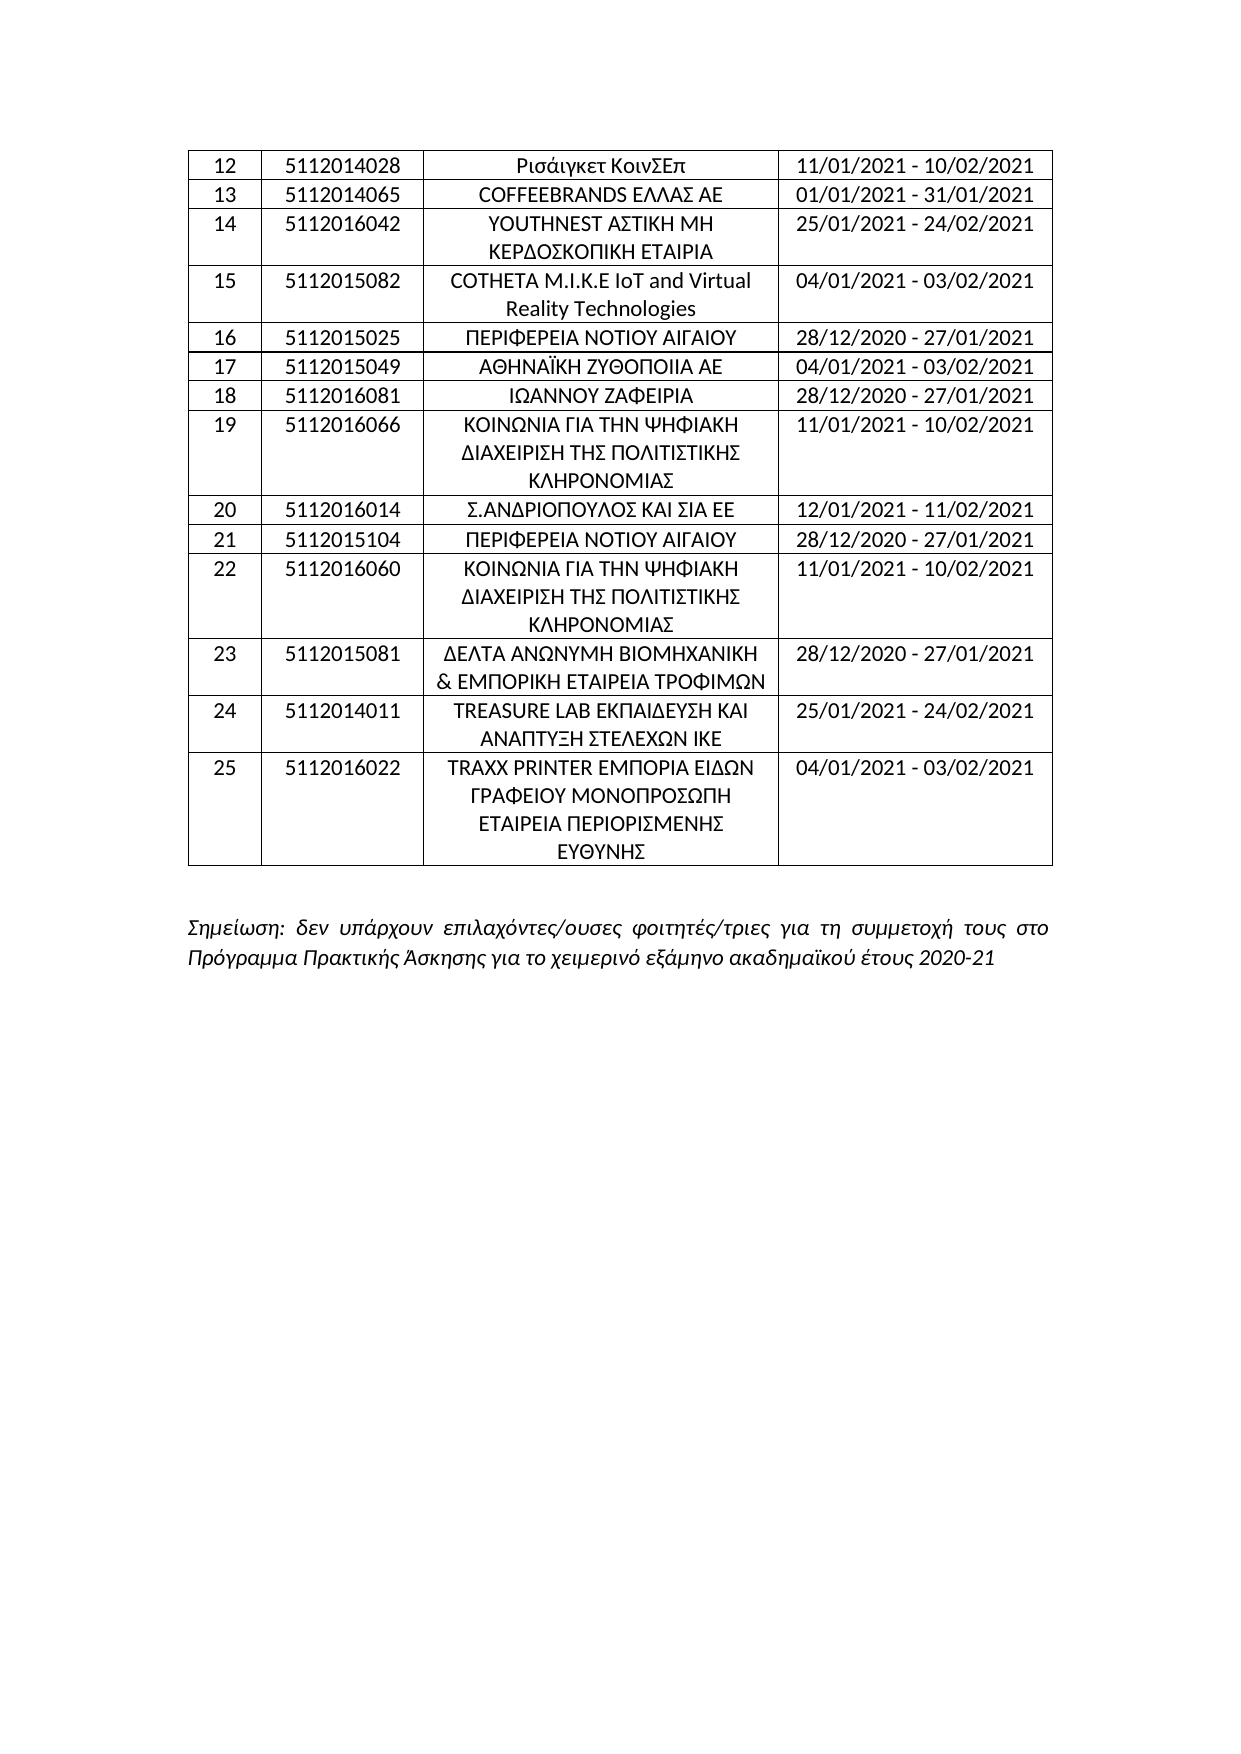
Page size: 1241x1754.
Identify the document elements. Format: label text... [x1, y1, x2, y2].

table_cell 20 [189, 496, 261, 524]
table_cell 04/01/2021 - 03/02/2021 [779, 353, 1052, 380]
table_cell 5112016081 [262, 381, 423, 409]
table_cell 5112015049 [262, 353, 423, 380]
table_cell ΚΟΙΝΩΝΙΑ ΓΙΑ ΤΗΝ ΨΗΦΙΑΚΗ ΔΙΑΧΕΙΡΙΣΗ ΤΗΣ ΠΟΛΙΤΙΣΤΙΚΗΣ ΚΛΗΡΟΝΟΜΙΑΣ [424, 554, 778, 638]
table_cell 11/01/2021 - 10/02/2021 [779, 151, 1052, 179]
table_cell 19 [189, 411, 261, 494]
table_cell ΙΩΑΝΝΟΥ ΖΑΦΕΙΡΙΑ [424, 381, 778, 409]
table_cell ΚΟΙΝΩΝΙΑ ΓΙΑ ΤΗΝ ΨΗΦΙΑΚΗ ΔΙΑΧΕΙΡΙΣΗ ΤΗΣ ΠΟΛΙΤΙΣΤΙΚΗΣ ΚΛΗΡΟΝΟΜΙΑΣ [424, 411, 778, 494]
table_cell COTHETA M.I.K.E IoT and Virtual Reality Technologies [424, 266, 778, 322]
table_cell 24 [189, 696, 261, 752]
table_cell 11/01/2021 - 10/02/2021 [779, 554, 1052, 638]
table_cell Σ.ΑΝΔΡΙΟΠΟΥΛΟΣ ΚΑΙ ΣΙΑ ΕΕ [424, 496, 778, 524]
table_cell 18 [189, 381, 261, 409]
table_cell 01/01/2021 - 31/01/2021 [779, 180, 1052, 208]
table_cell 5112014065 [262, 180, 423, 208]
table_cell 5112015104 [262, 525, 423, 553]
table_cell 21 [189, 525, 261, 553]
table_cell 12 [189, 151, 261, 179]
table_cell 5112015081 [262, 639, 423, 695]
table_cell 22 [189, 554, 261, 638]
table_cell 28/12/2020 - 27/01/2021 [779, 639, 1052, 695]
table_cell 11/01/2021 - 10/02/2021 [779, 411, 1052, 494]
table_cell 13 [189, 180, 261, 208]
table_cell 5112016060 [262, 554, 423, 638]
table_cell 25/01/2021 - 24/02/2021 [779, 696, 1052, 752]
table_cell 23 [189, 639, 261, 695]
table_cell 5112016014 [262, 496, 423, 524]
table_cell 5112016022 [262, 753, 423, 865]
table_cell 04/01/2021 - 03/02/2021 [779, 266, 1052, 322]
table_cell 25 [189, 753, 261, 865]
table_cell 5112015025 [262, 323, 423, 351]
table_cell TRAXX PRINTER ΕΜΠΟΡΙΑ ΕΙΔΩΝ ΓΡΑΦΕΙΟΥ ΜΟΝΟΠΡΟΣΩΠΗ ΕΤΑΙΡΕΙΑ ΠΕΡΙΟΡΙΣΜΕΝΗΣ ΕΥΘΥΝΗΣ [424, 753, 778, 865]
table_cell YOUTHNEST ΑΣΤΙΚΗ ΜΗ ΚΕΡΔΟΣΚΟΠΙΚΗ ΕΤΑΙΡΙΑ [424, 209, 778, 265]
table_cell 5112015082 [262, 266, 423, 322]
table_cell 12/01/2021 - 11/02/2021 [779, 496, 1052, 524]
table_cell 16 [189, 323, 261, 351]
table_cell 28/12/2020 - 27/01/2021 [779, 525, 1052, 553]
table_cell ΠΕΡΙΦΕΡΕΙΑ ΝΟΤΙΟΥ ΑΙΓΑΙΟΥ [424, 323, 778, 351]
table_cell ΠΕΡΙΦΕΡΕΙΑ ΝΟΤΙΟΥ ΑΙΓΑΙΟΥ [424, 525, 778, 553]
table_cell 15 [189, 266, 261, 322]
table_cell 5112014028 [262, 151, 423, 179]
table_cell ΔΕΛΤΑ ΑΝΩΝΥΜΗ ΒΙΟΜΗΧΑΝΙΚΗ & ΕΜΠΟΡΙΚΗ ΕΤΑΙΡΕΙΑ ΤΡΟΦΙΜΩΝ [424, 639, 778, 695]
table_cell 04/01/2021 - 03/02/2021 [779, 753, 1052, 865]
table_cell 5112016066 [262, 411, 423, 494]
table_cell ΑΘΗΝΑΪΚΗ ΖΥΘΟΠΟΙΙΑ ΑΕ [424, 353, 778, 380]
table_cell 5112014011 [262, 696, 423, 752]
table_cell 5112016042 [262, 209, 423, 265]
table_cell COFFEEBRANDS ΕΛΛΑΣ ΑΕ [424, 180, 778, 208]
table_cell 14 [189, 209, 261, 265]
text Σημείωση: δεν υπάρχουν επιλαχόντες/ουσες φοιτητές/τριες για τη συμμετοχή τους στο Πρόγραμμα Πρακτικής Άσκησης για το χειμερινό εξάμηνο ακαδημαϊκού έτους 2020-21 [187, 913, 1053, 971]
table_cell 28/12/2020 - 27/01/2021 [779, 323, 1052, 351]
table_cell 17 [189, 353, 261, 380]
table_cell 25/01/2021 - 24/02/2021 [779, 209, 1052, 265]
table_cell Ρισάιγκετ ΚοινΣΕπ [424, 151, 778, 179]
table_cell 28/12/2020 - 27/01/2021 [779, 381, 1052, 409]
table_cell TREASURE LAB ΕΚΠΑΙΔΕΥΣΗ ΚΑΙ ΑΝΑΠΤΥΞΗ ΣΤΕΛΕΧΩΝ ΙΚΕ [424, 696, 778, 752]
